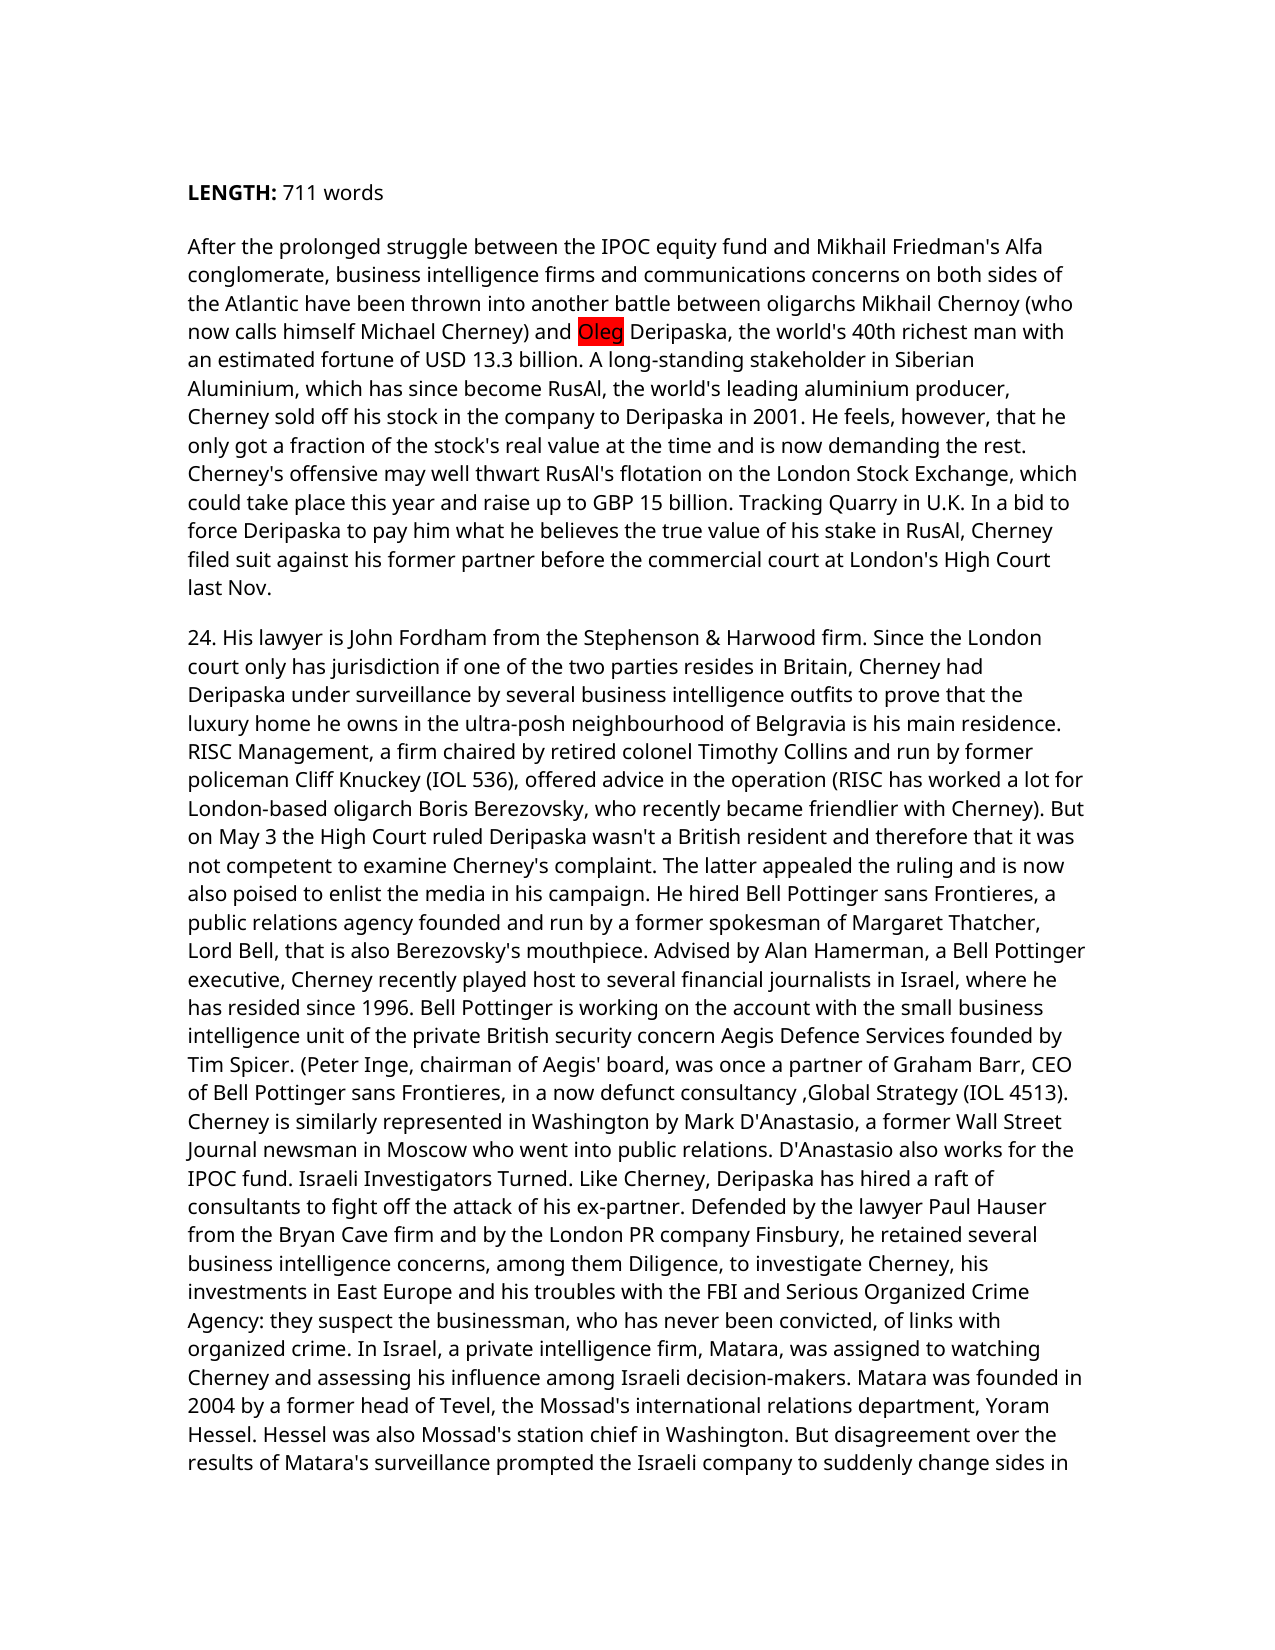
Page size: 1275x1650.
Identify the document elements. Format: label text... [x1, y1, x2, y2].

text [187, 150, 1087, 207]
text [187, 623, 1087, 1477]
text After the prolonged struggle between the IPOC equity fund and Mikhail Friedman's Alfa conglomerate, business intelligence firms and communications concerns on both sides of the Atlantic have been thrown into another battle between oligarchs Mikhail Chernoy (who now calls himself Michael Cherney) and Oleg Deripaska, the world's 40th richest man with an estimated fortune of USD 13.3 billion. A long-standing stakeholder in Siberian Aluminium, which has since become RusAl, the world's leading aluminium producer, Cherney sold off his stock in the company to Deripaska in 2001. He feels, however, that he only got a fraction of the stock's real value at the time and is now demanding the rest. Cherney's offensive may well thwart RusAl's flotation on the London Stock Exchange, which could take place this year and raise up to GBP 15 billion. Tracking Quarry in U.K. In a bid to force Deripaska to pay him what he believes the true value of his stake in RusAl, Cherney filed suit against his former partner before the commercial court at London's High Court last Nov. [187, 232, 1087, 602]
